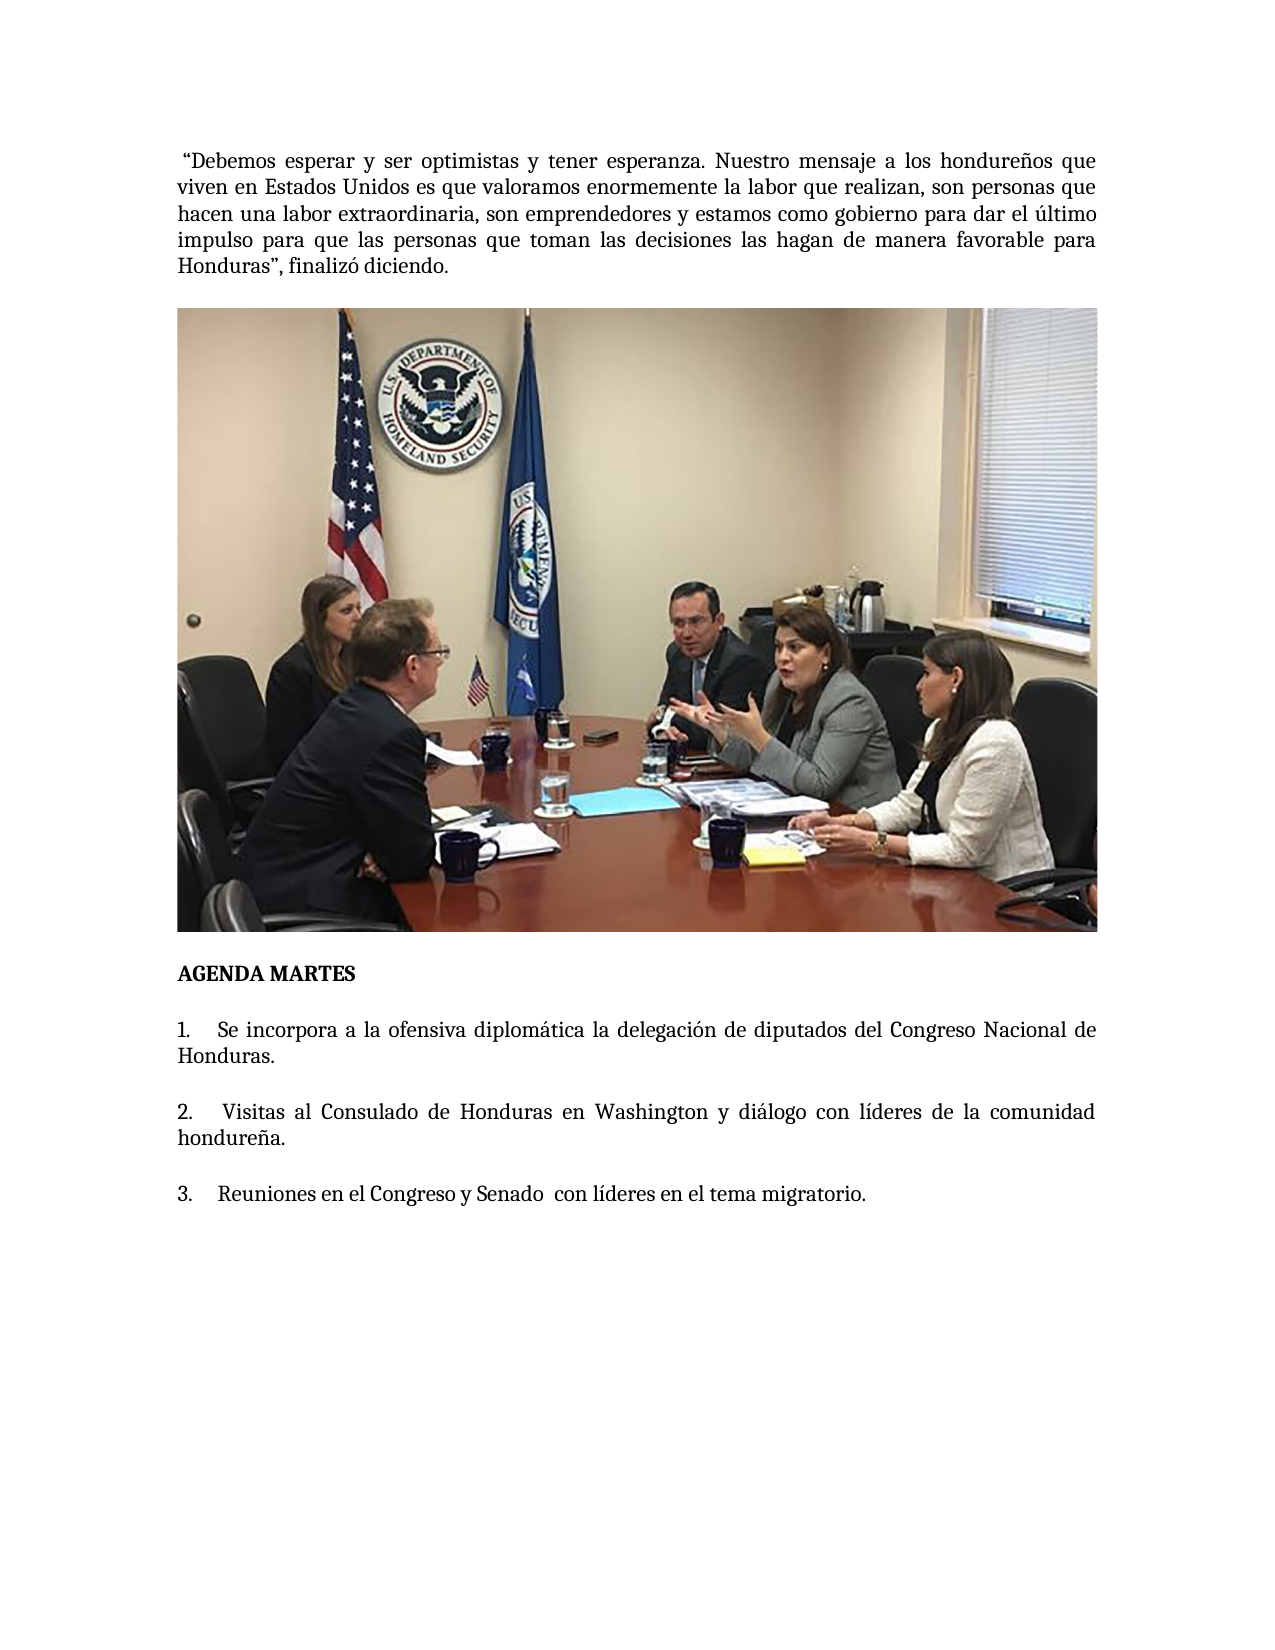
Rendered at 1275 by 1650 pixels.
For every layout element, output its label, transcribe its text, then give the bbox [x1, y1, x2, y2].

picture [177, 308, 1098, 932]
list 3. Reuniones en el Congreso y Senado con líderes en el tema migratorio. [177, 1180, 1098, 1207]
list 1. Se incorpora a la ofensiva diplomática la delegación de diputados del Congreso Nacional de Honduras. [177, 1017, 1098, 1069]
list 2. Visitas al Consulado de Honduras en Washington y diálogo con líderes de la comunidad hondureña. [177, 1098, 1098, 1151]
text “Debemos esperar y ser optimistas y tener esperanza. Nuestro mensaje a los hondureños que viven en Estados Unidos es que valoramos enormemente la labor que realizan, son personas que hacen una labor extraordinaria, son emprendedores y estamos como gobierno para dar el último impulso para que las personas que toman las decisiones las hagan de manera favorable para Honduras”, finalizó diciendo. [177, 148, 1098, 279]
text AGENDA MARTES [177, 961, 1098, 987]
